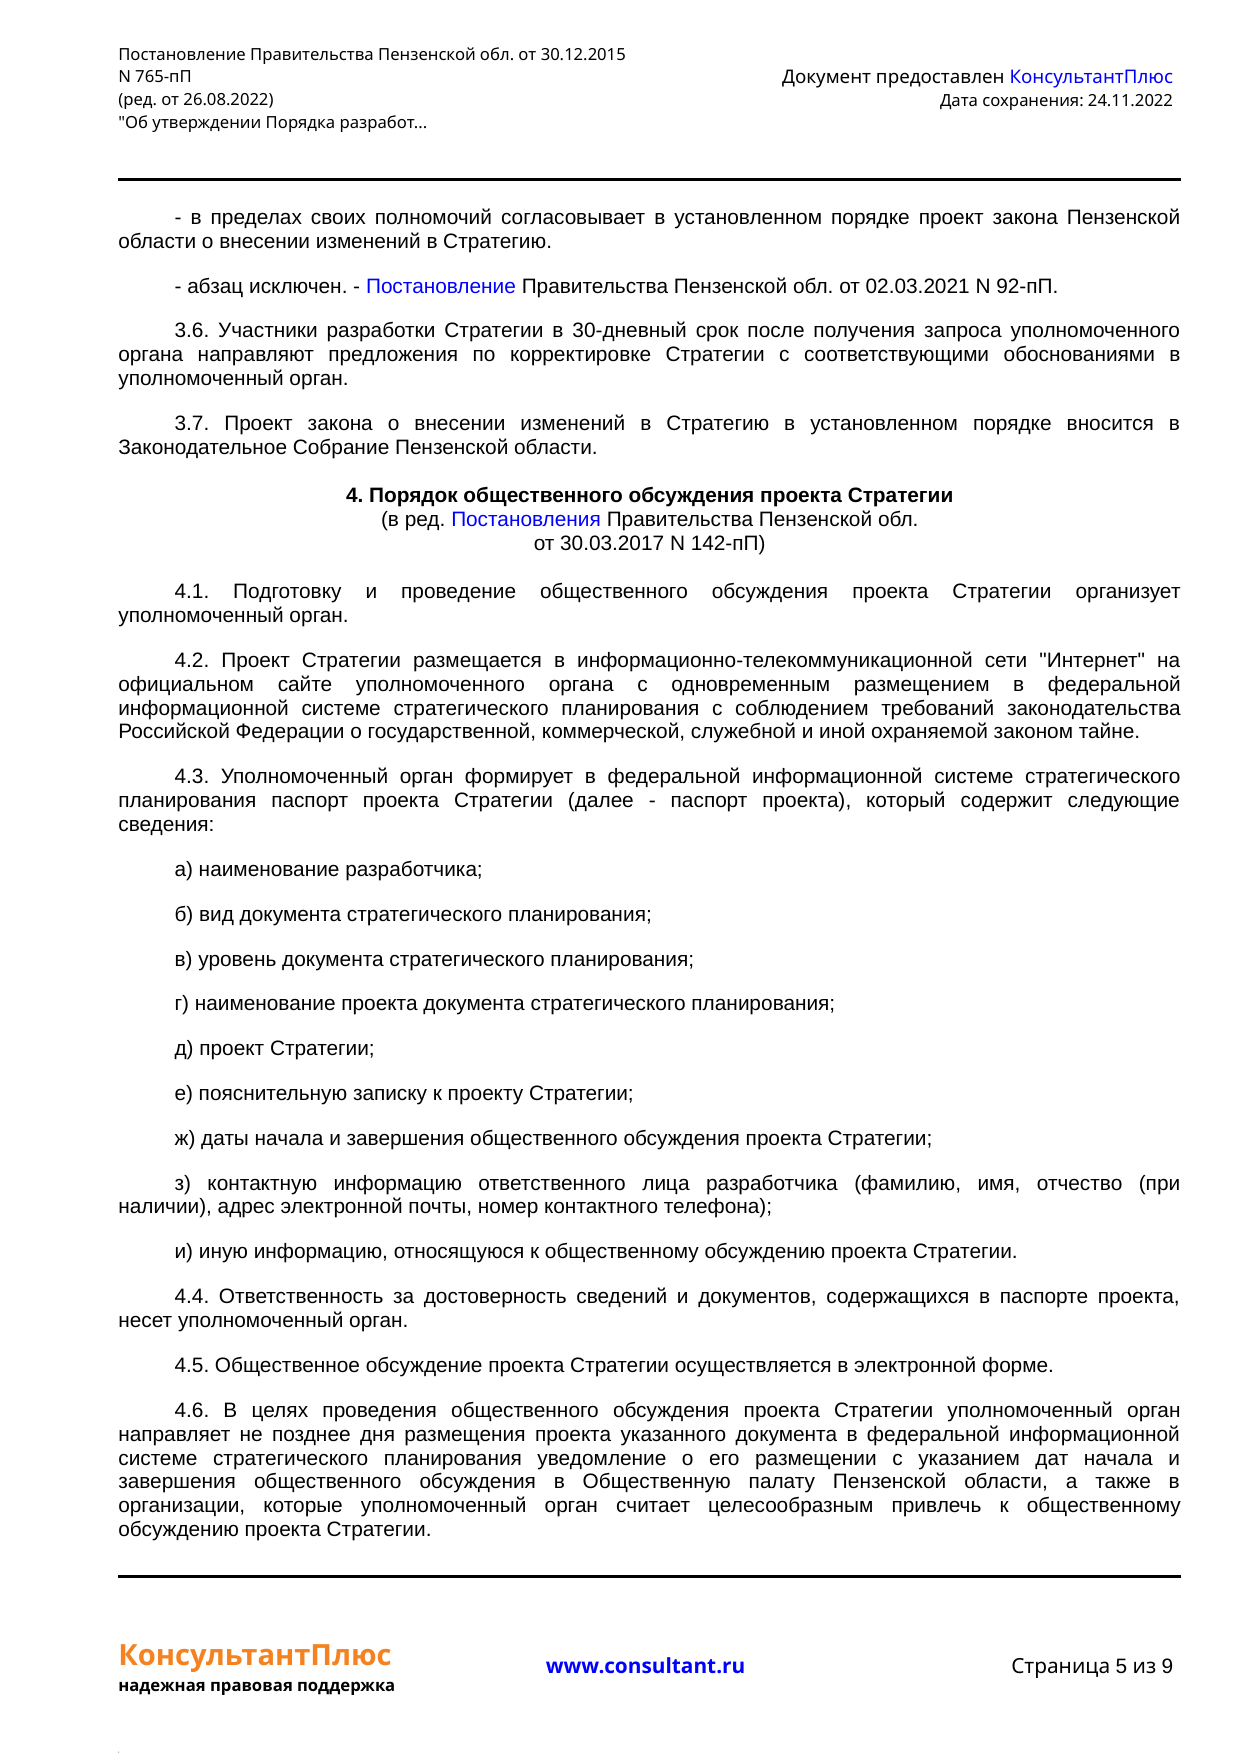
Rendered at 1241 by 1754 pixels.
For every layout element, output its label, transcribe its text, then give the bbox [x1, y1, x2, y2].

text а) наименование разработчика; [118, 857, 1181, 881]
text от 30.03.2017 N 142-пП) [118, 531, 1181, 555]
text 4.2. Проект Стратегии размещается в информационно-телекоммуникационной сети "Интернет" на официальном сайте уполномоченного органа с одновременным размещением в федеральной информационной системе стратегического планирования с соблюдением требований законодательства Российской Федерации о государственной, коммерческой, служебной и иной охраняемой законом тайне. [118, 647, 1181, 743]
text д) проект Стратегии; [118, 1036, 1181, 1060]
text 4.4. Ответственность за достоверность сведений и документов, содержащихся в паспорте проекта, несет уполномоченный орган. [118, 1284, 1181, 1332]
text ж) даты начала и завершения общественного обсуждения проекта Стратегии; [118, 1126, 1181, 1149]
text 4.1. Подготовку и проведение общественного обсуждения проекта Стратегии организует уполномоченный орган. [118, 579, 1181, 627]
text - в пределах своих полномочий согласовывает в установленном порядке проект закона Пензенской области о внесении изменений в Стратегию. [118, 205, 1181, 253]
text - абзац исключен. - Постановление Правительства Пензенской обл. от 02.03.2021 N 92-пП. [118, 273, 1181, 297]
text з) контактную информацию ответственного лица разработчика (фамилию, имя, отчество (при наличии), адрес электронной почты, номер контактного телефона); [118, 1170, 1181, 1218]
text 3.7. Проект закона о внесении изменений в Стратегию в установленном порядке вносится в Законодательное Собрание Пензенской области. [118, 411, 1181, 459]
text 3.6. Участники разработки Стратегии в 30-дневный срок после получения запроса уполномоченного органа направляют предложения по корректировке Стратегии с соответствующими обоснованиями в уполномоченный орган. [118, 318, 1181, 390]
text и) иную информацию, относящуюся к общественному обсуждению проекта Стратегии. [118, 1239, 1181, 1263]
text в) уровень документа стратегического планирования; [118, 946, 1181, 970]
text 4.5. Общественное обсуждение проекта Стратегии осуществляется в электронной форме. [118, 1353, 1181, 1377]
text г) наименование проекта документа стратегического планирования; [118, 991, 1181, 1015]
text 4.3. Уполномоченный орган формирует в федеральной информационной системе стратегического планирования паспорт проекта Стратегии (далее - паспорт проекта), который содержит следующие сведения: [118, 764, 1181, 836]
text (в ред. Постановления Правительства Пензенской обл. [118, 507, 1181, 531]
title 4. Порядок общественного обсуждения проекта Стратегии [118, 483, 1181, 507]
text е) пояснительную записку к проекту Стратегии; [118, 1081, 1181, 1105]
text б) вид документа стратегического планирования; [118, 902, 1181, 926]
text 4.6. В целях проведения общественного обсуждения проекта Стратегии уполномоченный орган направляет не позднее дня размещения проекта указанного документа в федеральной информационной системе стратегического планирования уведомление о его размещении с указанием дат начала и завершения общественного обсуждения в Общественную палату Пензенской области, а также в организации, которые уполномоченный орган считает целесообразным привлечь к общественному обсуждению проекта Стратегии. [118, 1397, 1181, 1541]
